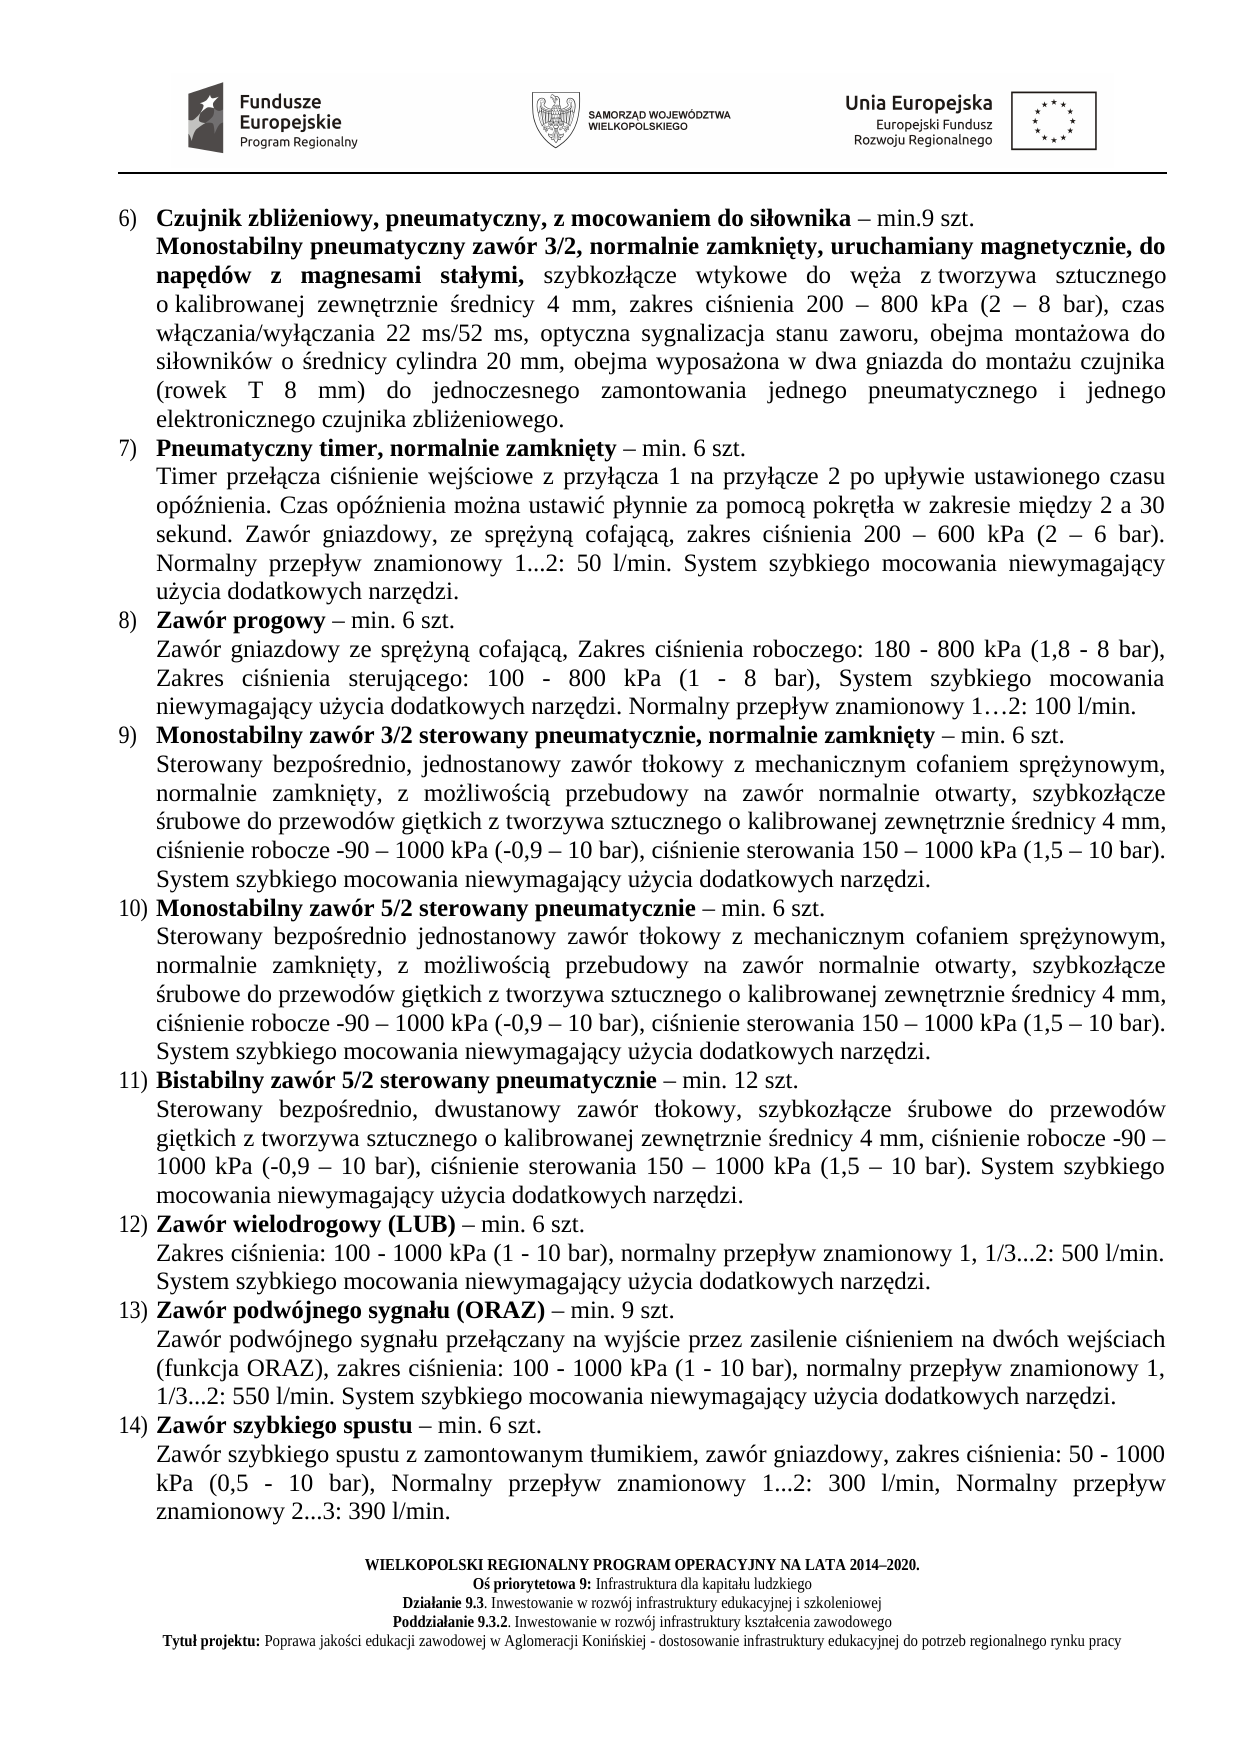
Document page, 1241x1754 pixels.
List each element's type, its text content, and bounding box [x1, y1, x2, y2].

list Pneumatyczny timer, normalnie zamknięty – min. 6 szt. [118, 433, 1167, 461]
picture [170, 73, 1115, 168]
list Timer przełącza ciśnienie wejściowe z przyłącza 1 na przyłącze 2 po upływie ustawionego czasu opóźnienia. Czas opóźnienia można ustawić płynnie za pomocą pokrętła w zakresie między 2 a 30 sekund. Zawór gniazdowy, ze sprężyną cofającą, zakres ciśnienia 200 – 600 kPa (2 – 6 bar). Normalny przepływ znamionowy 1...2: 50 l/min. System szybkiego mocowania niewymagający użycia dodatkowych narzędzi. [156, 461, 1167, 605]
list Zawór wielodrogowy (LUB) – min. 6 szt. [118, 1209, 1167, 1238]
list Zawór gniazdowy ze sprężyną cofającą, Zakres ciśnienia roboczego: 180 - 800 kPa (1,8 - 8 bar), Zakres ciśnienia sterującego: 100 - 800 kPa (1 - 8 bar), System szybkiego mocowania niewymagający użycia dodatkowych narzędzi. Normalny przepływ znamionowy 1…2: 100 l/min. [156, 634, 1167, 720]
list Sterowany bezpośrednio, dwustanowy zawór tłokowy, szybkozłącze śrubowe do przewodów giętkich z tworzywa sztucznego o kalibrowanej zewnętrznie średnicy 4 mm, ciśnienie robocze -90 – 1000 kPa (-0,9 – 10 bar), ciśnienie sterowania 150 – 1000 kPa (1,5 – 10 bar). System szybkiego mocowania niewymagający użycia dodatkowych narzędzi. [156, 1094, 1167, 1209]
list Zakres ciśnienia: 100 - 1000 kPa (1 - 10 bar), normalny przepływ znamionowy 1, 1/3...2: 500 l/min. System szybkiego mocowania niewymagający użycia dodatkowych narzędzi. [156, 1238, 1167, 1295]
list Sterowany bezpośrednio, jednostanowy zawór tłokowy z mechanicznym cofaniem sprężynowym, normalnie zamknięty, z możliwością przebudowy na zawór normalnie otwarty, szybkozłącze śrubowe do przewodów giętkich z tworzywa sztucznego o kalibrowanej zewnętrznie średnicy 4 mm, ciśnienie robocze -90 – 1000 kPa (-0,9 – 10 bar), ciśnienie sterowania 150 – 1000 kPa (1,5 – 10 bar). System szybkiego mocowania niewymagający użycia dodatkowych narzędzi. [156, 749, 1167, 893]
list Sterowany bezpośrednio jednostanowy zawór tłokowy z mechanicznym cofaniem sprężynowym, normalnie zamknięty, z możliwością przebudowy na zawór normalnie otwarty, szybkozłącze śrubowe do przewodów giętkich z tworzywa sztucznego o kalibrowanej zewnętrznie średnicy 4 mm, ciśnienie robocze -90 – 1000 kPa (-0,9 – 10 bar), ciśnienie sterowania 150 – 1000 kPa (1,5 – 10 bar). System szybkiego mocowania niewymagający użycia dodatkowych narzędzi. [156, 921, 1167, 1065]
list Monostabilny zawór 5/2 sterowany pneumatycznie – min. 6 szt. [118, 893, 1167, 921]
list Monostabilny zawór 3/2 sterowany pneumatycznie, normalnie zamknięty – min. 6 szt. [118, 720, 1167, 749]
list Zawór szybkiego spustu – min. 6 szt. [118, 1410, 1167, 1439]
list Bistabilny zawór 5/2 sterowany pneumatycznie – min. 12 szt. [118, 1065, 1167, 1094]
list Zawór szybkiego spustu z zamontowanym tłumikiem, zawór gniazdowy, zakres ciśnienia: 50 - 1000 kPa (0,5 - 10 bar), Normalny przepływ znamionowy 1...2: 300 l/min, Normalny przepływ znamionowy 2...3: 390 l/min. [156, 1439, 1167, 1525]
list Czujnik zbliżeniowy, pneumatyczny, z mocowaniem do siłownika – min.9 szt. [118, 203, 1167, 231]
list Zawór podwójnego sygnału (ORAZ) – min. 9 szt. [118, 1295, 1167, 1324]
list Zawór progowy – min. 6 szt. [118, 605, 1167, 634]
list Zawór podwójnego sygnału przełączany na wyjście przez zasilenie ciśnieniem na dwóch wejściach (funkcja ORAZ), zakres ciśnienia: 100 - 1000 kPa (1 - 10 bar), normalny przepływ znamionowy 1, 1/3...2: 550 l/min. System szybkiego mocowania niewymagający użycia dodatkowych narzędzi. [156, 1324, 1167, 1410]
list Monostabilny pneumatyczny zawór 3/2, normalnie zamknięty, uruchamiany magnetycznie, do napędów z magnesami stałymi, szybkozłącze wtykowe do węża z tworzywa sztucznego o kalibrowanej zewnętrznie średnicy 4 mm, zakres ciśnienia 200 – 800 kPa (2 – 8 bar), czas włączania/wyłączania 22 ms/52 ms, optyczna sygnalizacja stanu zaworu, obejma montażowa do siłowników o średnicy cylindra 20 mm, obejma wyposażona w dwa gniazda do montażu czujnika (rowek T 8 mm) do jednoczesnego zamontowania jednego pneumatycznego i jednego elektronicznego czujnika zbliżeniowego. [156, 231, 1167, 433]
